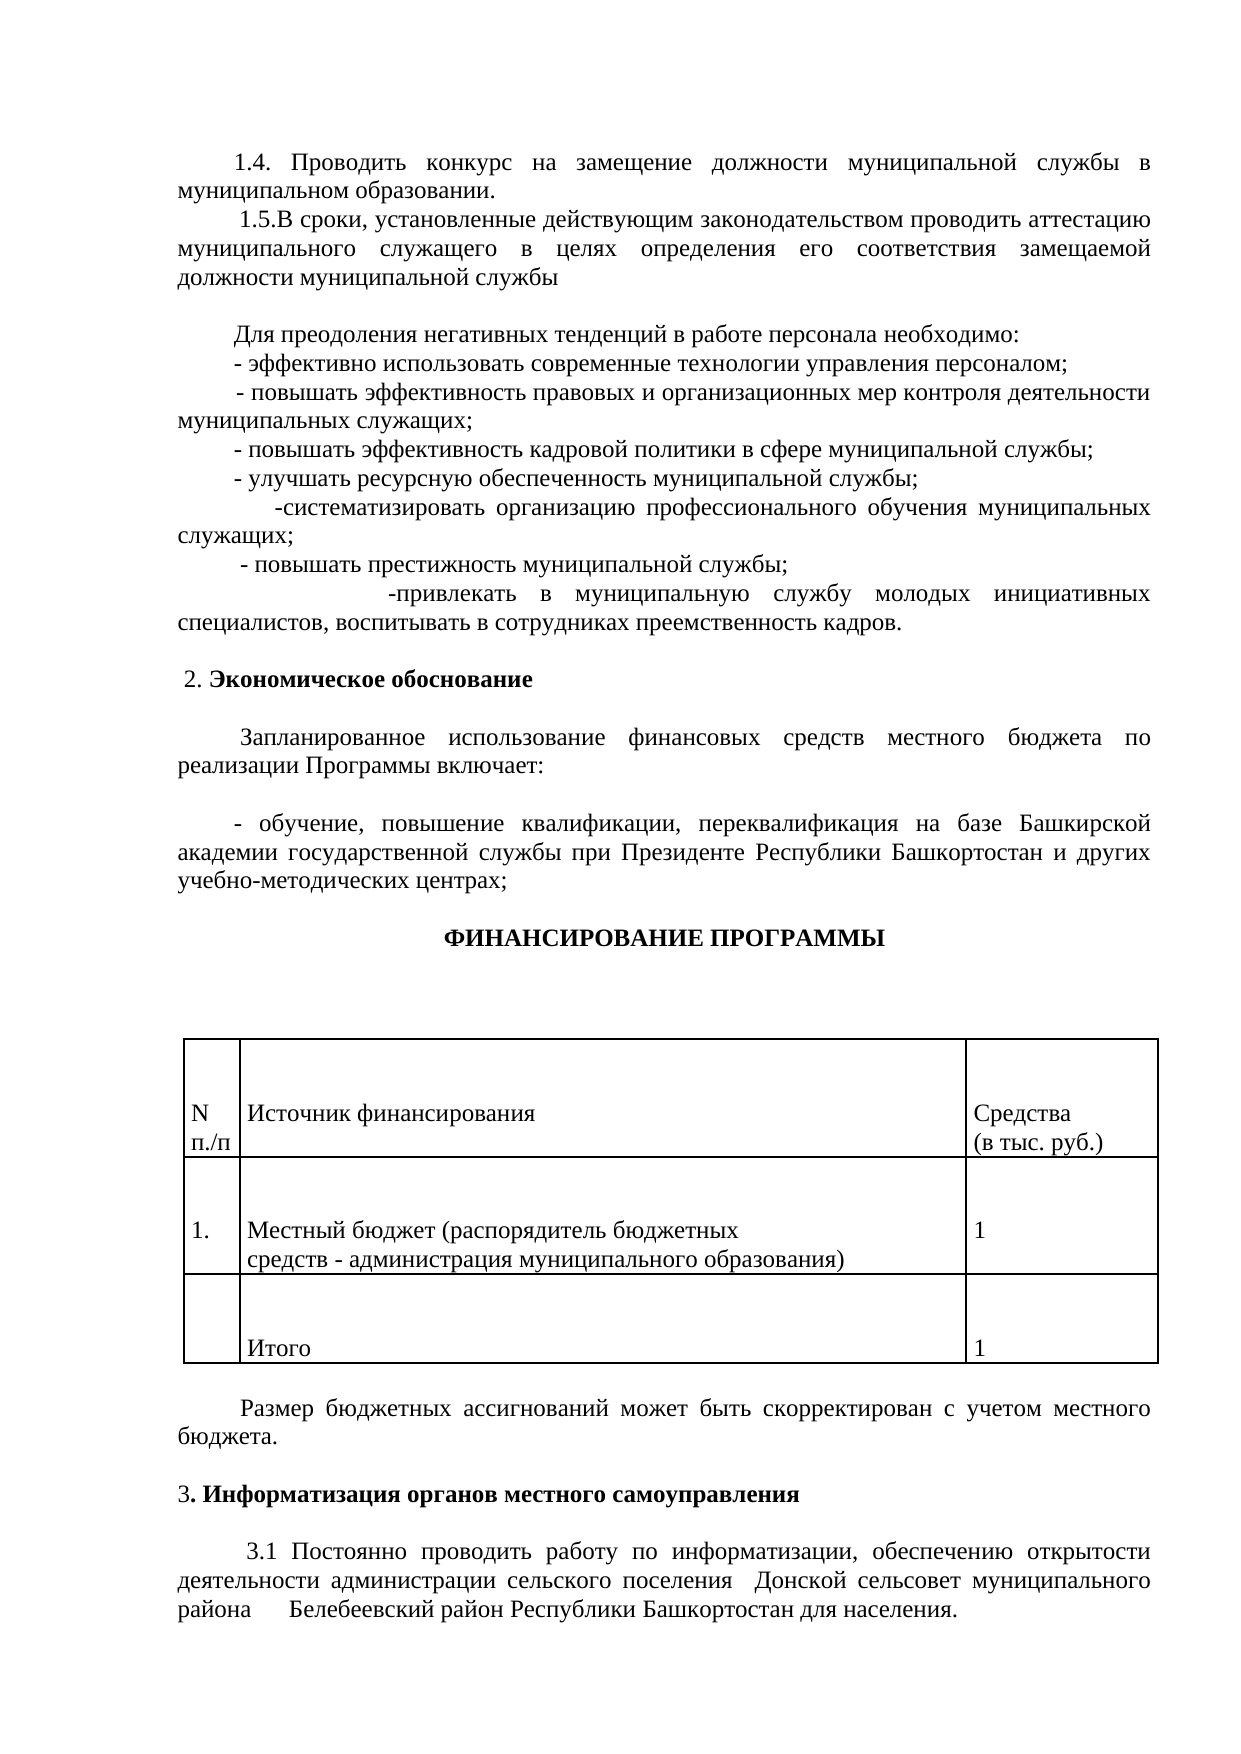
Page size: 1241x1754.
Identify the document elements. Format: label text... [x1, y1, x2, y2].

table_cell Местный бюджет (распорядитель бюджетных средств - администрация муниципального образования) [241, 1158, 965, 1273]
text -систематизировать организацию профессионального обучения муниципальных служащих; [177, 492, 1152, 549]
text - повышать эффективность правовых и организационных мер контроля деятельности муниципальных служащих; [177, 377, 1152, 434]
table_cell 1 [967, 1275, 1157, 1362]
text - улучшать ресурсную обеспеченность муниципальной службы; [177, 463, 1152, 492]
table_cell [185, 1275, 239, 1362]
table_header N п./п [185, 1040, 239, 1156]
text Размер бюджетных ассигнований может быть скорректирован с учетом местного бюджета. [177, 1393, 1152, 1450]
table_cell 1 [967, 1158, 1157, 1273]
text 3.1 Постоянно проводить работу по информатизации, обеспечению открытости деятельности администрации сельского поселения Донской сельсовет муниципального района Белебеевский район Республики Башкортостан для населения. [177, 1536, 1152, 1623]
table_header Источник финансирования [241, 1040, 965, 1156]
text 2. Экономическое обоснование [177, 664, 1152, 693]
text - повышать престижность муниципальной службы; [177, 549, 1152, 578]
text Запланированное использование финансовых средств местного бюджета по реализации Программы включает: [177, 722, 1152, 779]
text ФИНАНСИРОВАНИЕ ПРОГРАММЫ [177, 923, 1152, 952]
text -привлекать в муниципальную службу молодых инициативных специалистов, воспитывать в сотрудниках преемственность кадров. [177, 578, 1152, 636]
text - повышать эффективность кадровой политики в сфере муниципальной службы; [177, 434, 1152, 463]
text 1.5.В сроки, установленные действующим законодательством проводить аттестацию муниципального служащего в целях определения его соответствия замещаемой должности муниципальной службы [177, 204, 1152, 291]
table_header Средства (в тыс. руб.) [967, 1040, 1157, 1156]
text 1.4. Проводить конкурс на замещение должности муниципальной службы в муниципальном образовании. [177, 147, 1152, 204]
text - обучение, повышение квалификации, переквалификация на базе Башкирской академии государственной службы при Президенте Республики Башкортостан и других учебно-методических центрах; [177, 808, 1152, 894]
table_cell Итого [241, 1275, 965, 1362]
text 3. Информатизация органов местного самоуправления [177, 1479, 1152, 1508]
table_cell 1. [185, 1158, 239, 1273]
text Для преодоления негативных тенденций в работе персонала необходимо: [177, 319, 1152, 348]
text - эффективно использовать современные технологии управления персоналом; [177, 348, 1152, 377]
